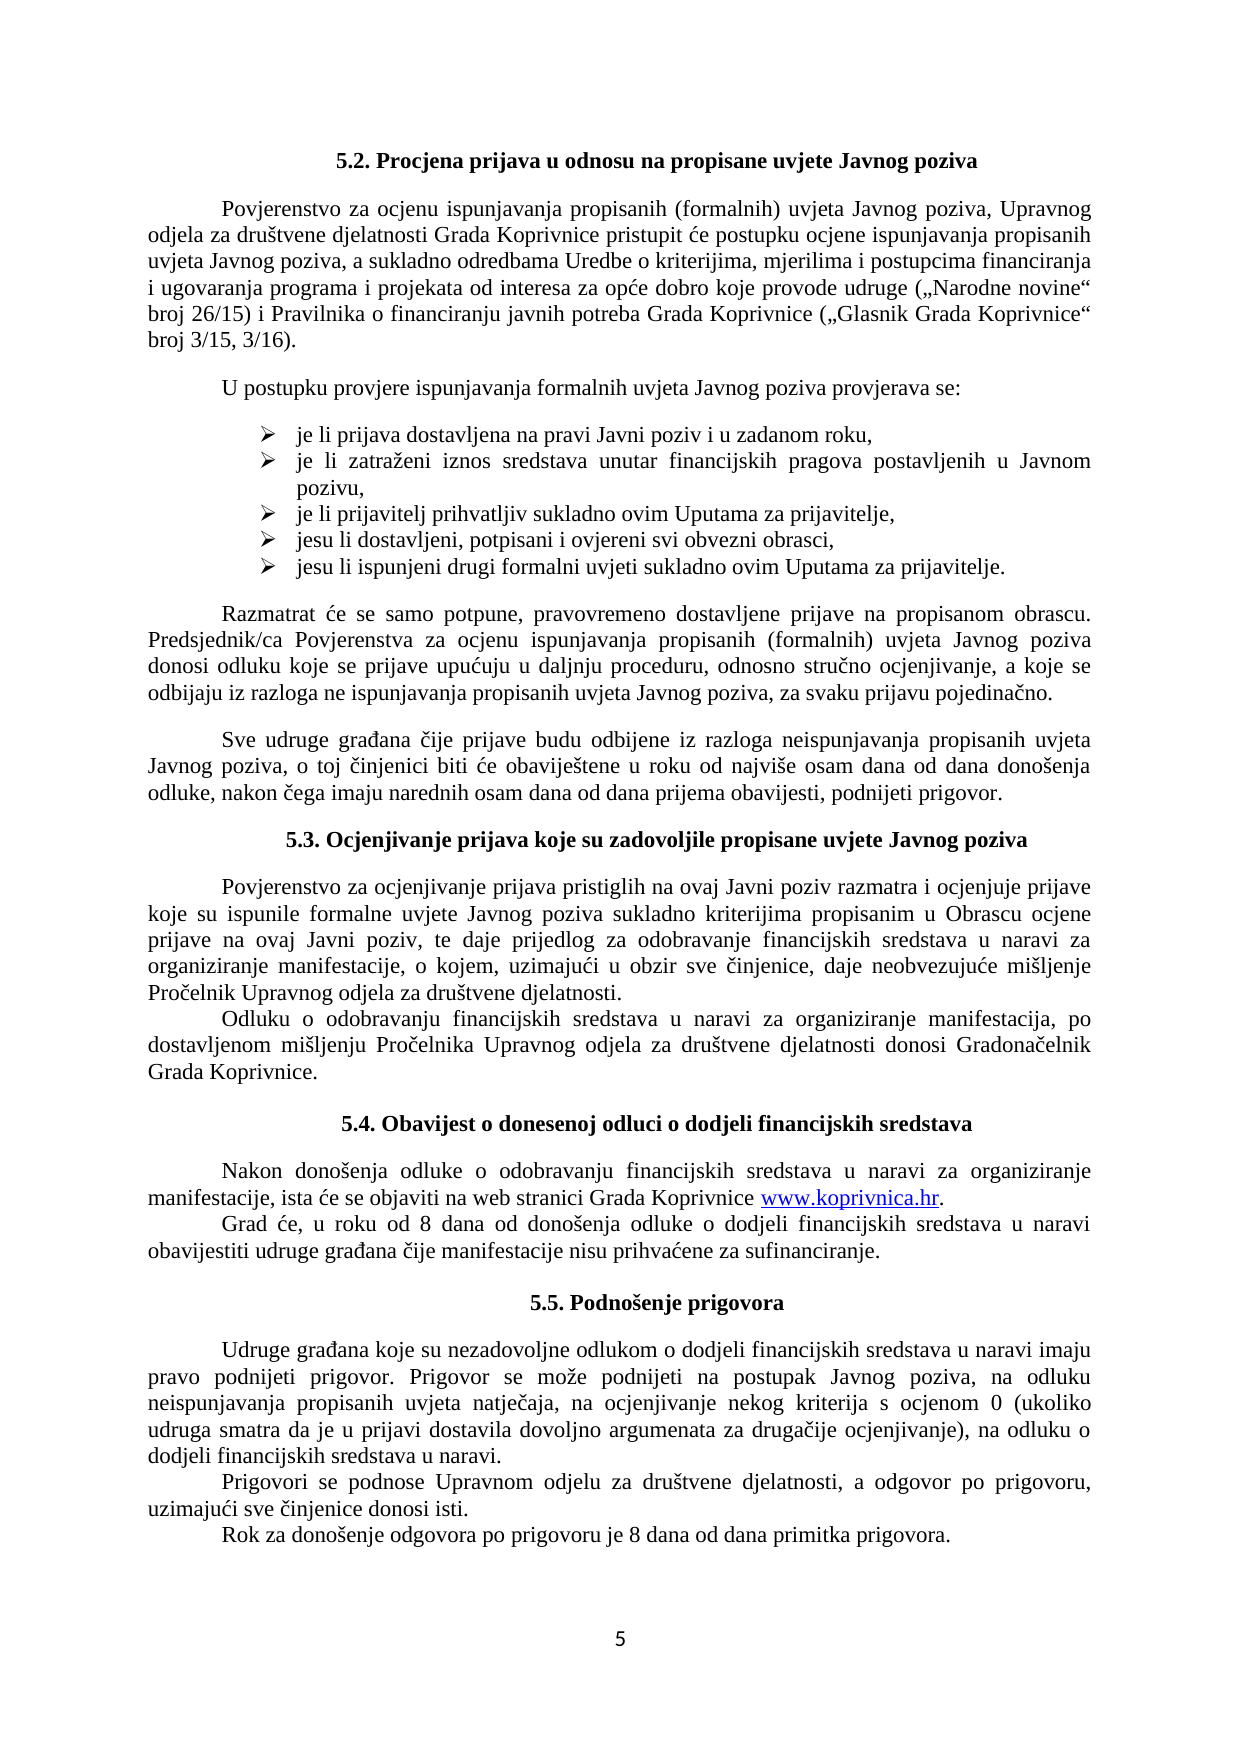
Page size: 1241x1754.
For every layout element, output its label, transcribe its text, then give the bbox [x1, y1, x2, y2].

text Razmatrat će se samo potpune, pravovremeno dostavljene prijave na propisanom obrascu. Predsjednik/ca Povjerenstva za ocjenu ispunjavanja propisanih (formalnih) uvjeta Javnog poziva donosi odluku koje se prijave upućuju u daljnju proceduru, odnosno stručno ocjenjivanje, a koje se odbijaju iz razloga ne ispunjavanja propisanih uvjeta Javnog poziva, za svaku prijavu pojedinačno. [148, 600, 1093, 705]
text Sve udruge građana čije prijave budu odbijene iz razloga neispunjavanja propisanih uvjeta Javnog poziva, o toj činjenici biti će obaviještene u roku od najviše osam dana od dana donošenja odluke, nakon čega imaju narednih osam dana od dana prijema obavijesti, podnijeti prigovor. [148, 726, 1093, 805]
list jesu li ispunjeni drugi formalni uvjeti sukladno ovim Uputama za prijavitelje. [259, 553, 1093, 579]
text Nakon donošenja odluke o odobravanju financijskih sredstava u naravi za organiziranje manifestacije, ista će se objaviti na web stranici Grada Koprivnice www.koprivnica.hr. [148, 1158, 1093, 1210]
text 5.3. Ocjenjivanje prijava koje su zadovoljile propisane uvjete Javnog poziva [148, 826, 1093, 852]
text Povjerenstvo za ocjenu ispunjavanja propisanih (formalnih) uvjeta Javnog poziva, Upravnog odjela za društvene djelatnosti Grada Koprivnice pristupit će postupku ocjene ispunjavanja propisanih uvjeta Javnog poziva, a sukladno odredbama Uredbe o kriterijima, mjerilima i postupcima financiranja i ugovaranja programa i projekata od interesa za opće dobro koje provode udruge („Narodne novine“ broj 26/15) i Pravilnika o financiranju javnih potreba Grada Koprivnice („Glasnik Grada Koprivnice“ broj 3/15, 3/16). [148, 195, 1093, 353]
text 5.4. Obavijest o donesenoj odluci o dodjeli financijskih sredstava [148, 1110, 1093, 1137]
text U postupku provjere ispunjavanja formalnih uvjeta Javnog poziva provjerava se: [148, 374, 1093, 400]
text Udruge građana koje su nezadovoljne odlukom o dodjeli financijskih sredstava u naravi imaju pravo podnijeti prigovor. Prigovor se može podnijeti na postupak Javnog poziva, na odluku neispunjavanja propisanih uvjeta natječaja, na ocjenjivanje nekog kriterija s ocjenom 0 (ukoliko udruga smatra da je u prijavi dostavila dovoljno argumenata za drugačije ocjenjivanje), na odluku o dodjeli financijskih sredstava u naravi. [148, 1337, 1093, 1468]
text 5.5. Podnošenje prigovora [148, 1289, 1093, 1316]
text Odluku o odobravanju financijskih sredstava u naravi za organiziranje manifestacija, po dostavljenom mišljenju Pročelnika Upravnog odjela za društvene djelatnosti donosi Gradonačelnik Grada Koprivnice. [148, 1005, 1093, 1084]
text Povjerenstvo za ocjenjivanje prijava pristiglih na ovaj Javni poziv razmatra i ocjenjuje prijave koje su ispunile formalne uvjete Javnog poziva sukladno kriterijima propisanim u Obrascu ocjene prijave na ovaj Javni poziv, te daje prijedlog za odobravanje financijskih sredstava u naravi za organiziranje manifestacije, o kojem, uzimajući u obzir sve činjenice, daje neobvezujuće mišljenje Pročelnik Upravnog odjela za društvene djelatnosti. [148, 873, 1093, 1005]
text Prigovori se podnose Upravnom odjelu za društvene djelatnosti, a odgovor po prigovoru, uzimajući sve činjenice donosi isti. [148, 1468, 1093, 1521]
list je li zatraženi iznos sredstava unutar financijskih pragova postavljenih u Javnom pozivu, [259, 447, 1093, 500]
text 5.2. Procjena prijava u odnosu na propisane uvjete Javnog poziva [148, 148, 1093, 174]
text Grad će, u roku od 8 dana od donošenja odluke o dodjeli financijskih sredstava u naravi obavijestiti udruge građana čije manifestacije nisu prihvaćene za sufinanciranje. [148, 1210, 1093, 1263]
list je li prijavitelj prihvatljiv sukladno ovim Uputama za prijavitelje, [259, 500, 1093, 526]
list jesu li dostavljeni, potpisani i ovjereni svi obvezni obrasci, [259, 526, 1093, 553]
text Rok za donošenje odgovora po prigovoru je 8 dana od dana primitka prigovora. [148, 1521, 1093, 1547]
list je li prijava dostavljena na pravi Javni poziv i u zadanom roku, [259, 421, 1093, 447]
